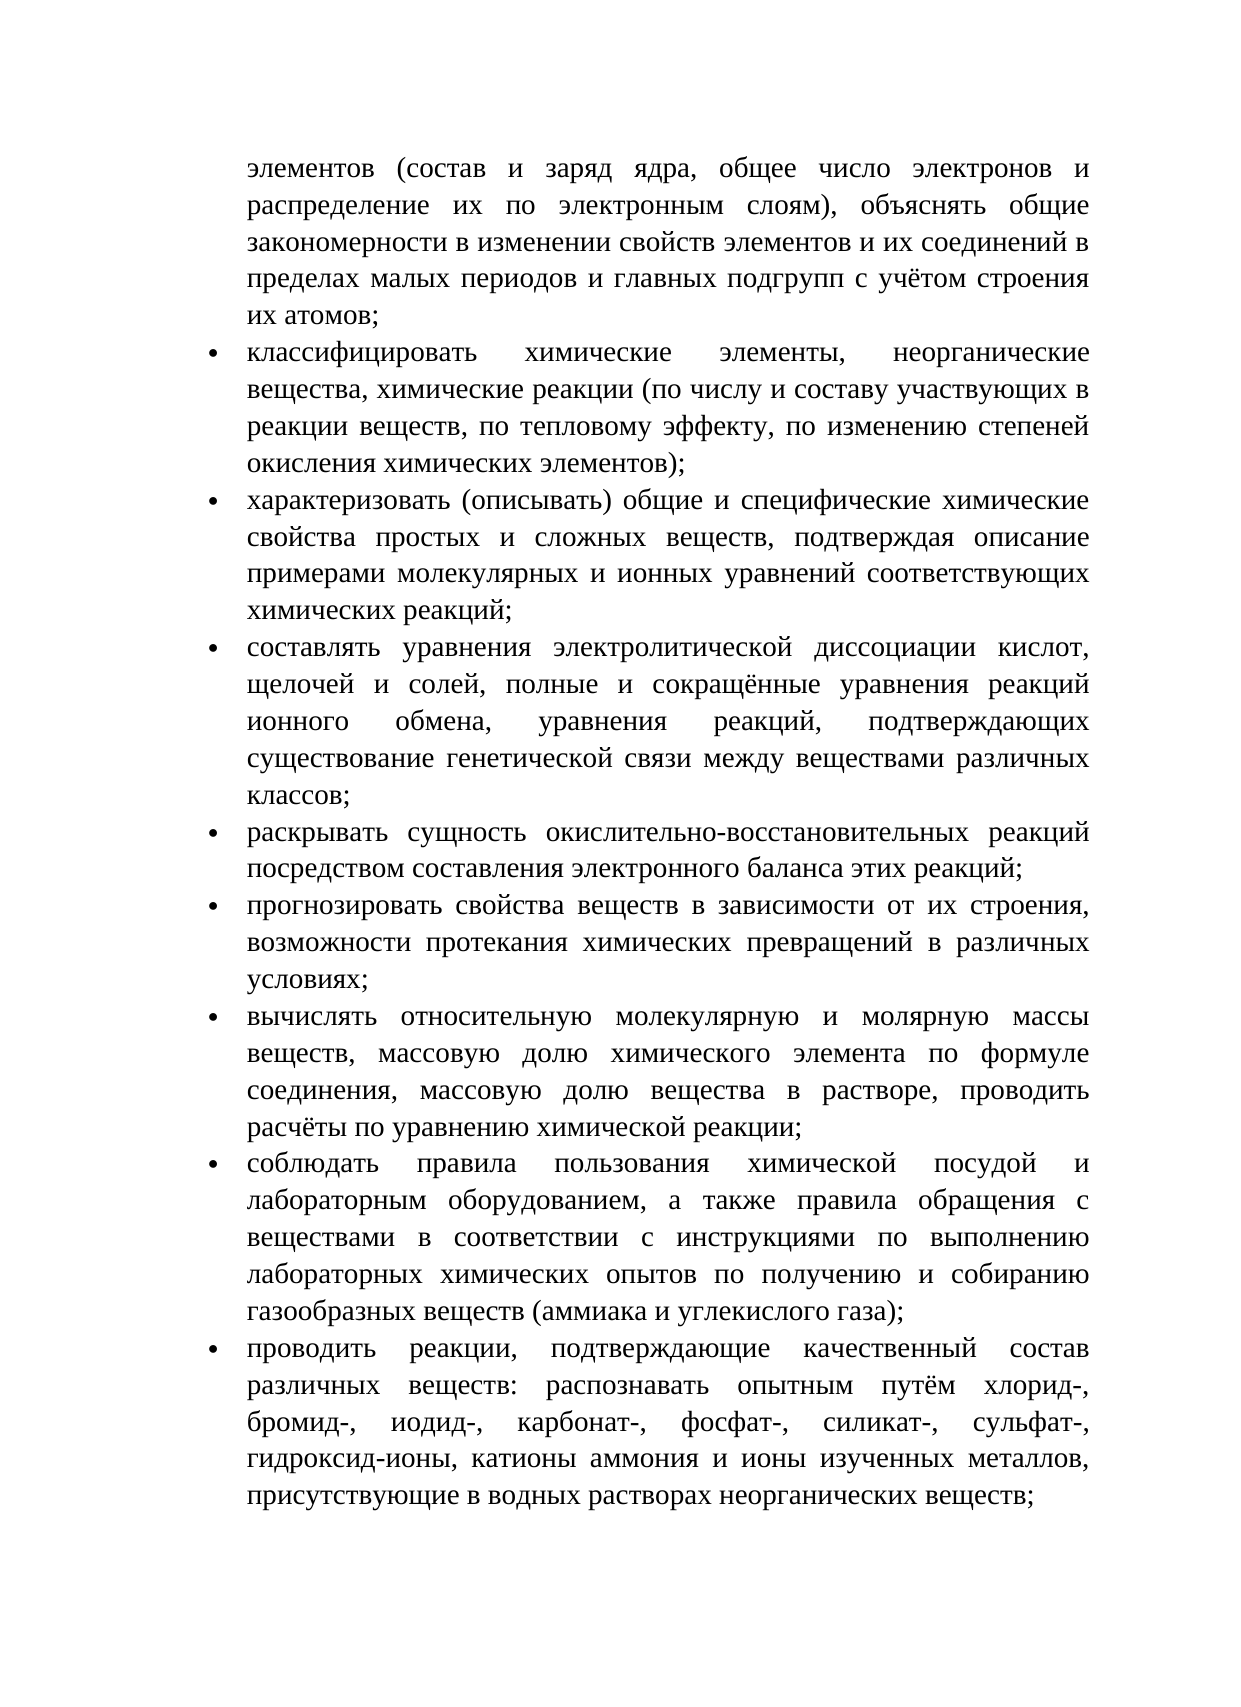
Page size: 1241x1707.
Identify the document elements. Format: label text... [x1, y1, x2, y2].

list раскрывать сущность окислительно-восстановительных реакций посредством составления электронного баланса этих реакций; [209, 814, 1090, 884]
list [209, 150, 1090, 331]
list соблюдать правила пользования химической посудой и лабораторным оборудованием, а также правила обращения с веществами в соответствии с инструкциями по выполнению лабораторных химических опытов по получению и собиранию газообразных веществ (аммиака и углекислого газа); [209, 1146, 1090, 1327]
list составлять уравнения электролитической диссоциации кислот, щелочей и солей, полные и сокращённые уравнения реакций ионного обмена, уравнения реакций, подтверждающих существование генетической связи между веществами различных классов; [209, 629, 1090, 810]
list вычислять относительную молекулярную и молярную массы веществ, массовую долю химического элемента по формуле соединения, массовую долю вещества в растворе, проводить расчёты по уравнению химической реакции; [209, 998, 1090, 1142]
list классифицировать химические элементы, неорганические вещества, химические реакции (по числу и составу участвующих в реакции веществ, по тепловому эффекту, по изменению степеней окисления химических элементов); [209, 334, 1090, 478]
list прогнозировать свойства веществ в зависимости от их строения, возможности протекания химических превращений в различных условиях; [209, 887, 1090, 995]
list характеризовать (описывать) общие и специфические химические свойства простых и сложных веществ, подтверждая описание примерами молекулярных и ионных уравнений соответствующих химических реакций; [209, 482, 1090, 626]
list проводить реакции, подтверждающие качественный состав различных веществ: распознавать опытным путём хлорид-, бромид-, иодид-, карбонат-, фосфат-, силикат-, сульфат-, гидроксид-ионы, катионы аммония и ионы изученных металлов, присутствующие в водных растворах неорганических веществ; [209, 1330, 1090, 1511]
